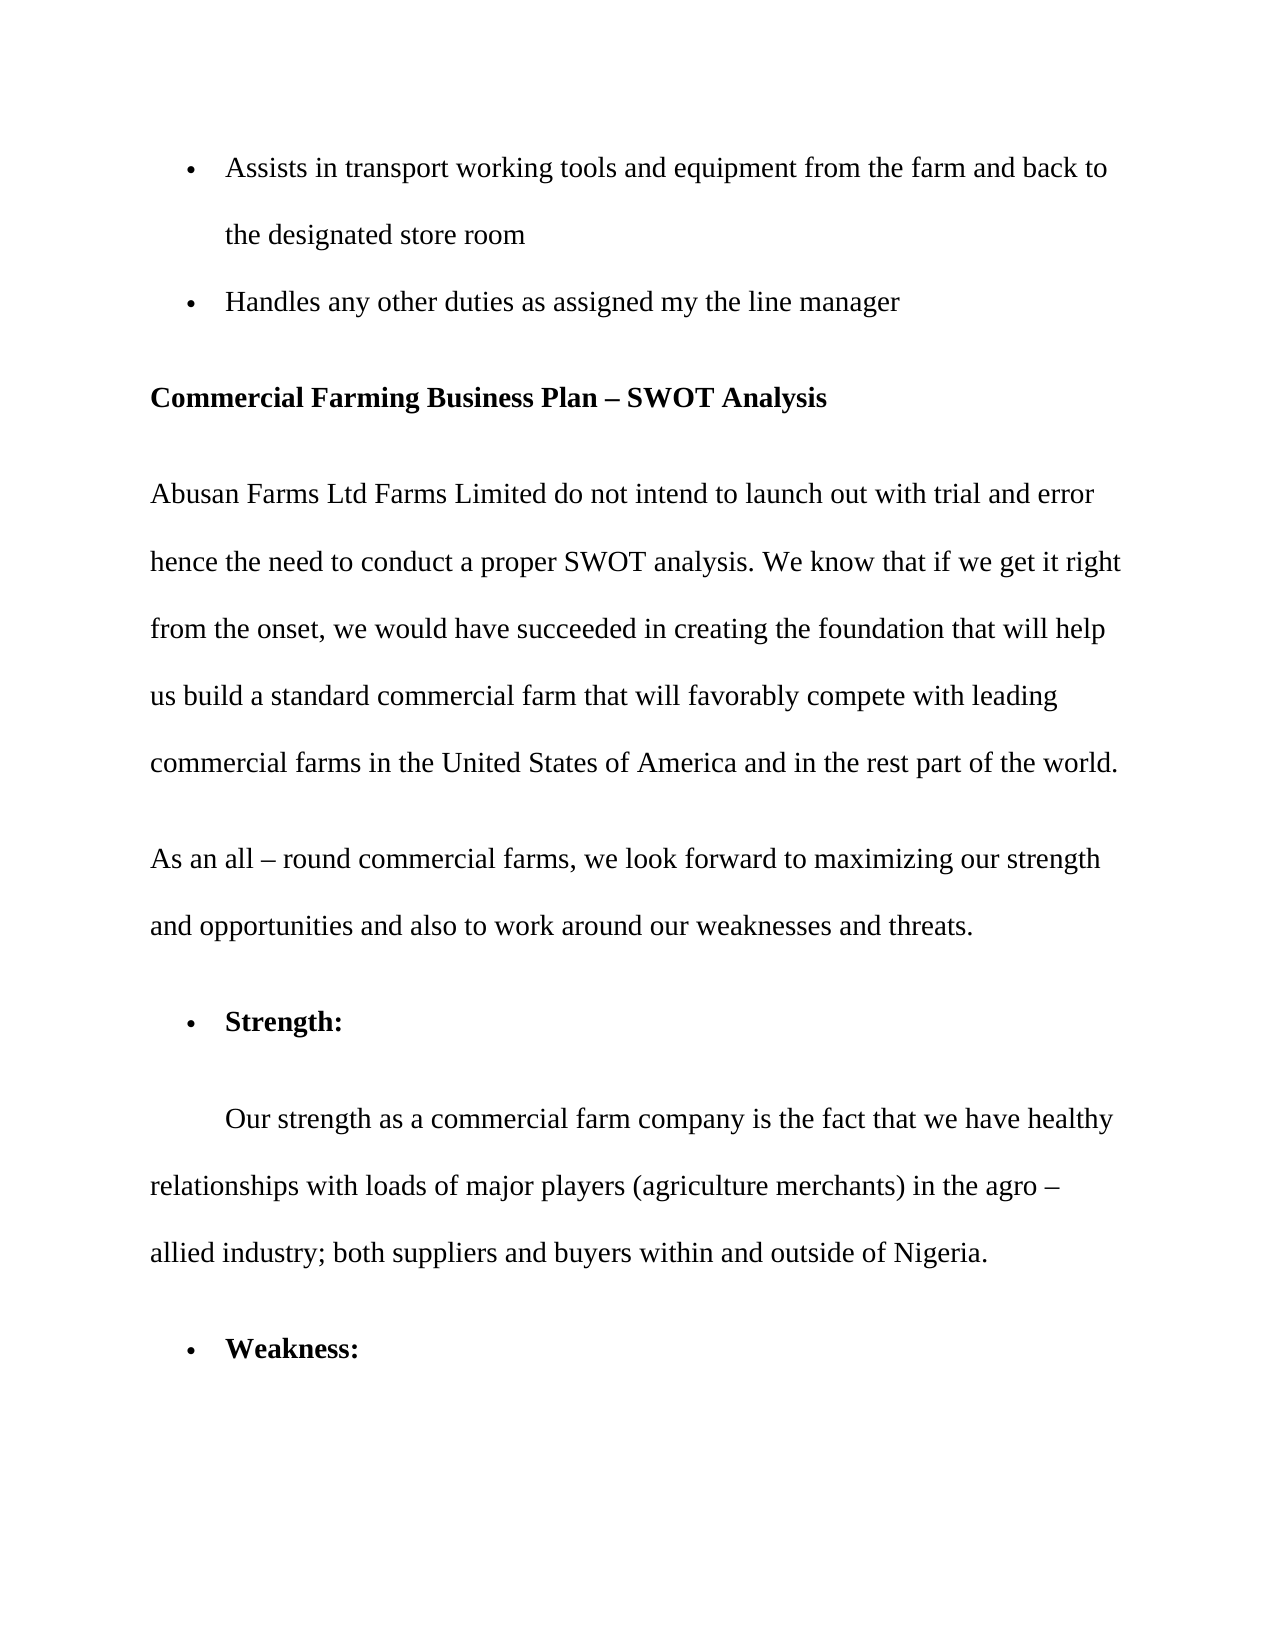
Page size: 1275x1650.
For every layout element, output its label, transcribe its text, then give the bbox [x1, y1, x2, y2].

text Commercial Farming Business Plan – SWOT Analysis [150, 380, 1125, 414]
list Assists in transport working tools and equipment from the farm and back to the designated store room [187, 150, 1125, 251]
list Weakness: [187, 1331, 1125, 1365]
text Abusan Farms Ltd Farms Limited do not intend to launch out with trial and error hence the need to conduct a proper SWOT analysis. We know that if we get it right from the onset, we would have succeeded in creating the foundation that will help us build a standard commercial farm that will favorably compete with leading commercial farms in the United States of America and in the rest part of the world. [150, 477, 1125, 778]
text As an all – round commercial farms, we look forward to maximizing our strength and opportunities and also to work around our weaknesses and threats. [150, 841, 1125, 942]
list Handles any other duties as assigned my the line manager [187, 284, 1125, 318]
list Strength: [187, 1004, 1125, 1038]
text Our strength as a commercial farm company is the fact that we have healthy relationships with loads of major players (agriculture merchants) in the agro – allied industry; both suppliers and buyers within and outside of Nigeria. [150, 1101, 1125, 1268]
